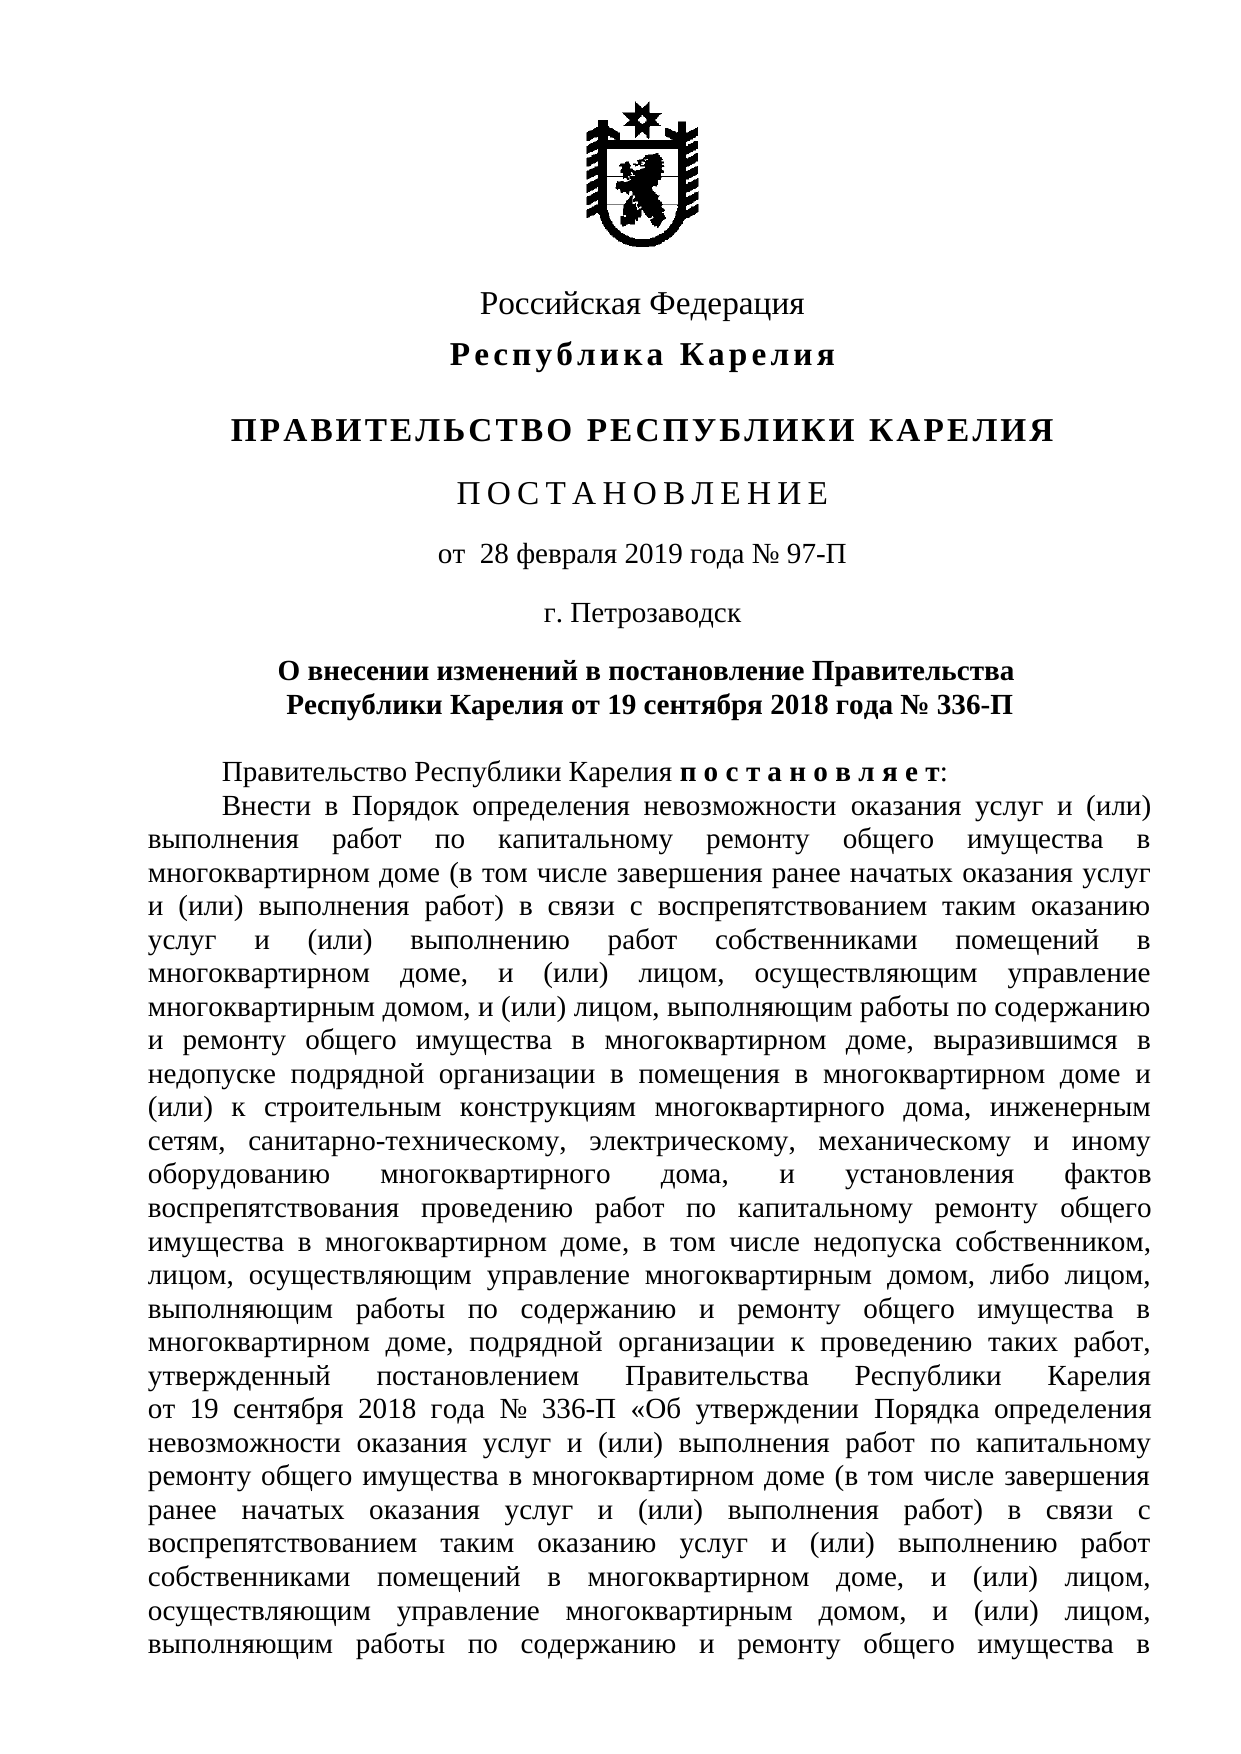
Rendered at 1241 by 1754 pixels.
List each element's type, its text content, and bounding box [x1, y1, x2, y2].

subtitle Республика Карелия [133, 334, 1152, 372]
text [148, 788, 1152, 1660]
subtitle Российская Федерация [133, 283, 1152, 321]
text г. Петрозаводск [133, 595, 1152, 628]
text от 28 февраля 2019 года № 97-П [133, 536, 1152, 570]
picture [566, 88, 718, 271]
subtitle ПРАВИТЕЛЬСТВО РЕСПУБЛИКИ КАРЕЛИЯ [133, 410, 1152, 448]
subtitle ПОСТАНОВЛЕНИЕ [133, 473, 1152, 511]
text Правительство Республики Карелия п о с т а н о в л я е т: [148, 754, 1152, 788]
text О внесении изменений в постановление Правительства Республики Карелия от 19 сентября 2018 года № 336-П [148, 653, 1152, 721]
